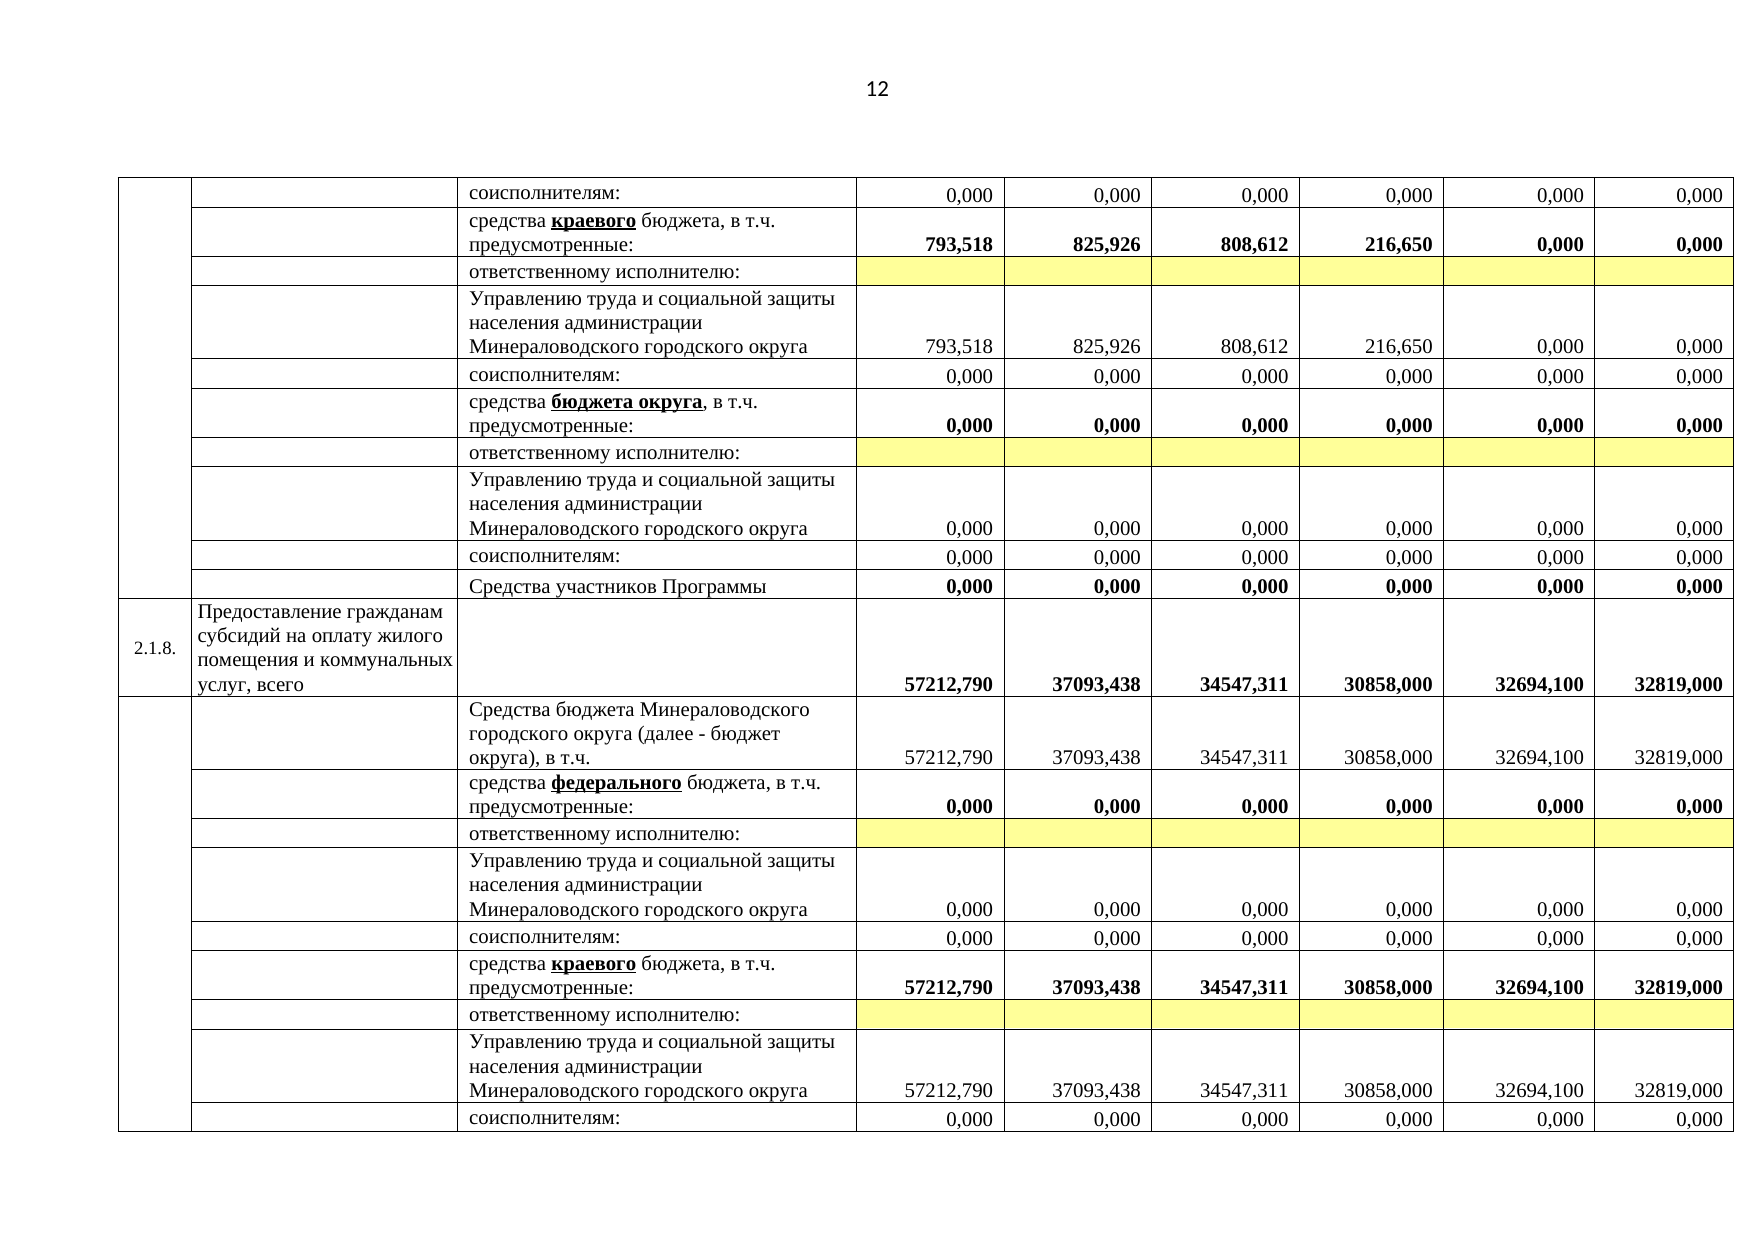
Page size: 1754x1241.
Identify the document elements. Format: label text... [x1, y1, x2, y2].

table_cell [1300, 438, 1443, 466]
table_cell 0,000 [1444, 286, 1594, 358]
table_cell [1300, 1000, 1443, 1028]
table_cell [192, 819, 457, 847]
table_cell 0,000 [1444, 467, 1594, 539]
table_cell [1444, 1000, 1594, 1028]
table_cell 0,000 [1444, 770, 1594, 818]
table_cell 34547,311 [1152, 1030, 1299, 1102]
table_cell 30858,000 [1300, 599, 1443, 696]
table_cell [1300, 257, 1443, 285]
table_cell 32694,100 [1444, 1030, 1594, 1102]
table_cell [192, 697, 457, 769]
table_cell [458, 1030, 856, 1102]
table_cell 808,612 [1152, 208, 1299, 256]
table_cell 216,650 [1300, 208, 1443, 256]
table_cell 0,000 [1444, 208, 1594, 256]
table_cell 0,000 [1595, 770, 1733, 818]
table_cell 0,000 [1300, 848, 1443, 921]
table_cell 37093,438 [1005, 697, 1151, 769]
table_cell 32819,000 [1595, 1030, 1733, 1102]
table_cell 0,000 [1300, 178, 1443, 207]
table_cell 30858,000 [1300, 697, 1443, 769]
table_cell 0,000 [1005, 467, 1151, 539]
table_cell 0,000 [1444, 570, 1594, 598]
table_cell 0,000 [857, 178, 1004, 207]
table_cell Средства бюджета Минераловодского городского округа (далее - бюджет округа), в т.ч. [458, 697, 856, 769]
table_cell 0,000 [857, 541, 1004, 569]
table_cell средства федерального бюджета, в т.ч. предусмотренные: [458, 770, 856, 818]
table_cell [192, 922, 457, 950]
table_cell 30858,000 [1300, 951, 1443, 999]
table_cell 0,000 [857, 922, 1004, 950]
table_cell 216,650 [1300, 286, 1443, 358]
table_cell [1152, 438, 1299, 466]
table_cell [192, 1030, 457, 1102]
table_cell 0,000 [1152, 359, 1299, 388]
table_cell [192, 570, 457, 598]
table_cell 37093,438 [1005, 1030, 1151, 1102]
table_cell [1595, 1000, 1733, 1028]
table_cell 0,000 [1595, 389, 1733, 437]
table_cell 0,000 [1300, 1103, 1443, 1131]
table_cell 0,000 [857, 389, 1004, 437]
table_cell 0,000 [1300, 770, 1443, 818]
table_cell 0,000 [1300, 359, 1443, 388]
table_cell 0,000 [1300, 570, 1443, 598]
table_cell 0,000 [1005, 359, 1151, 388]
table_cell [192, 438, 457, 466]
table_cell [1595, 257, 1733, 285]
table_cell 0,000 [1300, 541, 1443, 569]
table_cell 0,000 [1005, 922, 1151, 950]
table_cell соисполнителям: [458, 359, 856, 388]
table_cell [1005, 257, 1151, 285]
table_cell [1595, 438, 1733, 466]
table_cell 0,000 [1595, 541, 1733, 569]
table_cell 0,000 [1595, 570, 1733, 598]
table_cell 0,000 [1595, 848, 1733, 921]
table_cell [192, 389, 457, 437]
table_cell 32694,100 [1444, 697, 1594, 769]
table_cell соисполнителям: [458, 541, 856, 569]
table_cell 0,000 [1444, 541, 1594, 569]
table_cell 37093,438 [1005, 599, 1151, 696]
table_cell 808,612 [1152, 286, 1299, 358]
table_cell 37093,438 [1005, 951, 1151, 999]
table_cell 32819,000 [1595, 697, 1733, 769]
table_cell 2.1.8. [119, 599, 191, 696]
table_cell Управлению труда и социальной защиты населения администрации Минераловодского городского округа [458, 848, 856, 921]
table_cell [857, 819, 1004, 847]
table_cell 0,000 [857, 467, 1004, 539]
table_cell 0,000 [1152, 1103, 1299, 1131]
table_cell [1152, 257, 1299, 285]
table_cell [857, 1000, 1004, 1028]
table_cell 57212,790 [857, 599, 1004, 696]
table_cell 57212,790 [857, 951, 1004, 999]
table_cell 0,000 [1300, 922, 1443, 950]
table_cell 0,000 [1005, 389, 1151, 437]
table_cell 0,000 [1595, 286, 1733, 358]
table_cell [1152, 1000, 1299, 1028]
table_cell 0,000 [1152, 848, 1299, 921]
table_cell 0,000 [1595, 467, 1733, 539]
table_cell 34547,311 [1152, 599, 1299, 696]
table_cell 0,000 [1444, 359, 1594, 388]
table_cell 0,000 [1444, 922, 1594, 950]
table_cell 0,000 [1005, 541, 1151, 569]
table_cell 0,000 [1152, 467, 1299, 539]
table_cell [1005, 819, 1151, 847]
table_cell 0,000 [1005, 770, 1151, 818]
table_cell [1444, 257, 1594, 285]
table_cell [192, 541, 457, 569]
table_cell [192, 286, 457, 358]
table_cell 0,000 [1444, 848, 1594, 921]
table_cell Средства участников Программы [458, 570, 856, 598]
table_cell 0,000 [1300, 467, 1443, 539]
table_cell 34547,311 [1152, 951, 1299, 999]
table_cell [857, 257, 1004, 285]
table_cell 0,000 [1005, 1103, 1151, 1131]
table_cell [1005, 438, 1151, 466]
table_cell 0,000 [857, 1103, 1004, 1131]
table_cell 0,000 [1595, 178, 1733, 207]
table_cell 0,000 [1444, 389, 1594, 437]
table_cell 0,000 [1005, 178, 1151, 207]
table_cell [458, 599, 856, 696]
table_cell 0,000 [857, 570, 1004, 598]
table_cell [1444, 438, 1594, 466]
table_cell 0,000 [1152, 389, 1299, 437]
table_cell 0,000 [1444, 1103, 1594, 1131]
table_cell соисполнителям: [458, 1103, 856, 1131]
table_cell [192, 1103, 457, 1131]
table_cell 32819,000 [1595, 951, 1733, 999]
table_cell 32694,100 [1444, 951, 1594, 999]
table_cell Предоставление гражданам субсидий на оплату жилого помещения и коммунальных услуг, всего [192, 599, 457, 696]
table_cell [192, 467, 457, 539]
table_cell [857, 438, 1004, 466]
table_cell Управлению труда и социальной защиты населения администрации Минераловодского городского округа [458, 467, 856, 539]
table_cell 57212,790 [857, 697, 1004, 769]
table_cell [192, 359, 457, 388]
table_cell средства краевого бюджета, в т.ч. предусмотренные: [458, 951, 856, 999]
table_cell [192, 848, 457, 921]
table_cell 30858,000 [1300, 1030, 1443, 1102]
table_cell [192, 770, 457, 818]
table_cell 793,518 [857, 286, 1004, 358]
table_cell соисполнителям: [458, 178, 856, 207]
table_cell 0,000 [1152, 770, 1299, 818]
table_cell [192, 178, 457, 207]
table_cell [192, 257, 457, 285]
table_cell 825,926 [1005, 208, 1151, 256]
table_cell 0,000 [1444, 178, 1594, 207]
table_cell соисполнителям: [458, 922, 856, 950]
table_cell 825,926 [1005, 286, 1151, 358]
table_cell [119, 697, 191, 1131]
table_cell 0,000 [1152, 541, 1299, 569]
table_cell 0,000 [857, 848, 1004, 921]
table_cell ответственному исполнителю: [458, 819, 856, 847]
table_cell 34547,311 [1152, 697, 1299, 769]
table_cell 0,000 [1300, 389, 1443, 437]
table_cell 0,000 [1595, 208, 1733, 256]
table_cell 0,000 [1152, 922, 1299, 950]
table_cell [1152, 819, 1299, 847]
table_cell 0,000 [1152, 178, 1299, 207]
table_cell [1444, 819, 1594, 847]
table_cell средства бюджета округа, в т.ч. предусмотренные: [458, 389, 856, 437]
table_cell Управлению труда и социальной защиты населения администрации Минераловодского городского округа [458, 286, 856, 358]
table_cell ответственному исполнителю: [458, 438, 856, 466]
table_cell 0,000 [1005, 848, 1151, 921]
table_cell ответственному исполнителю: [458, 1000, 856, 1028]
table_cell средства краевого бюджета, в т.ч. предусмотренные: [458, 208, 856, 256]
table_cell ответственному исполнителю: [458, 257, 856, 285]
table_cell 32819,000 [1595, 599, 1733, 696]
table_cell [1300, 819, 1443, 847]
table_cell 0,000 [1005, 570, 1151, 598]
table_cell 32694,100 [1444, 599, 1594, 696]
table_cell 0,000 [857, 359, 1004, 388]
table_cell 57212,790 [857, 1030, 1004, 1102]
table_cell 0,000 [1595, 1103, 1733, 1131]
table_cell 0,000 [1595, 922, 1733, 950]
table_cell [192, 208, 457, 256]
table_cell [192, 951, 457, 999]
table_cell 0,000 [1595, 359, 1733, 388]
table_cell [1595, 819, 1733, 847]
table_cell [1005, 1000, 1151, 1028]
table_cell 793,518 [857, 208, 1004, 256]
table_cell 0,000 [1152, 570, 1299, 598]
table_cell [192, 1000, 457, 1028]
table_cell 0,000 [857, 770, 1004, 818]
